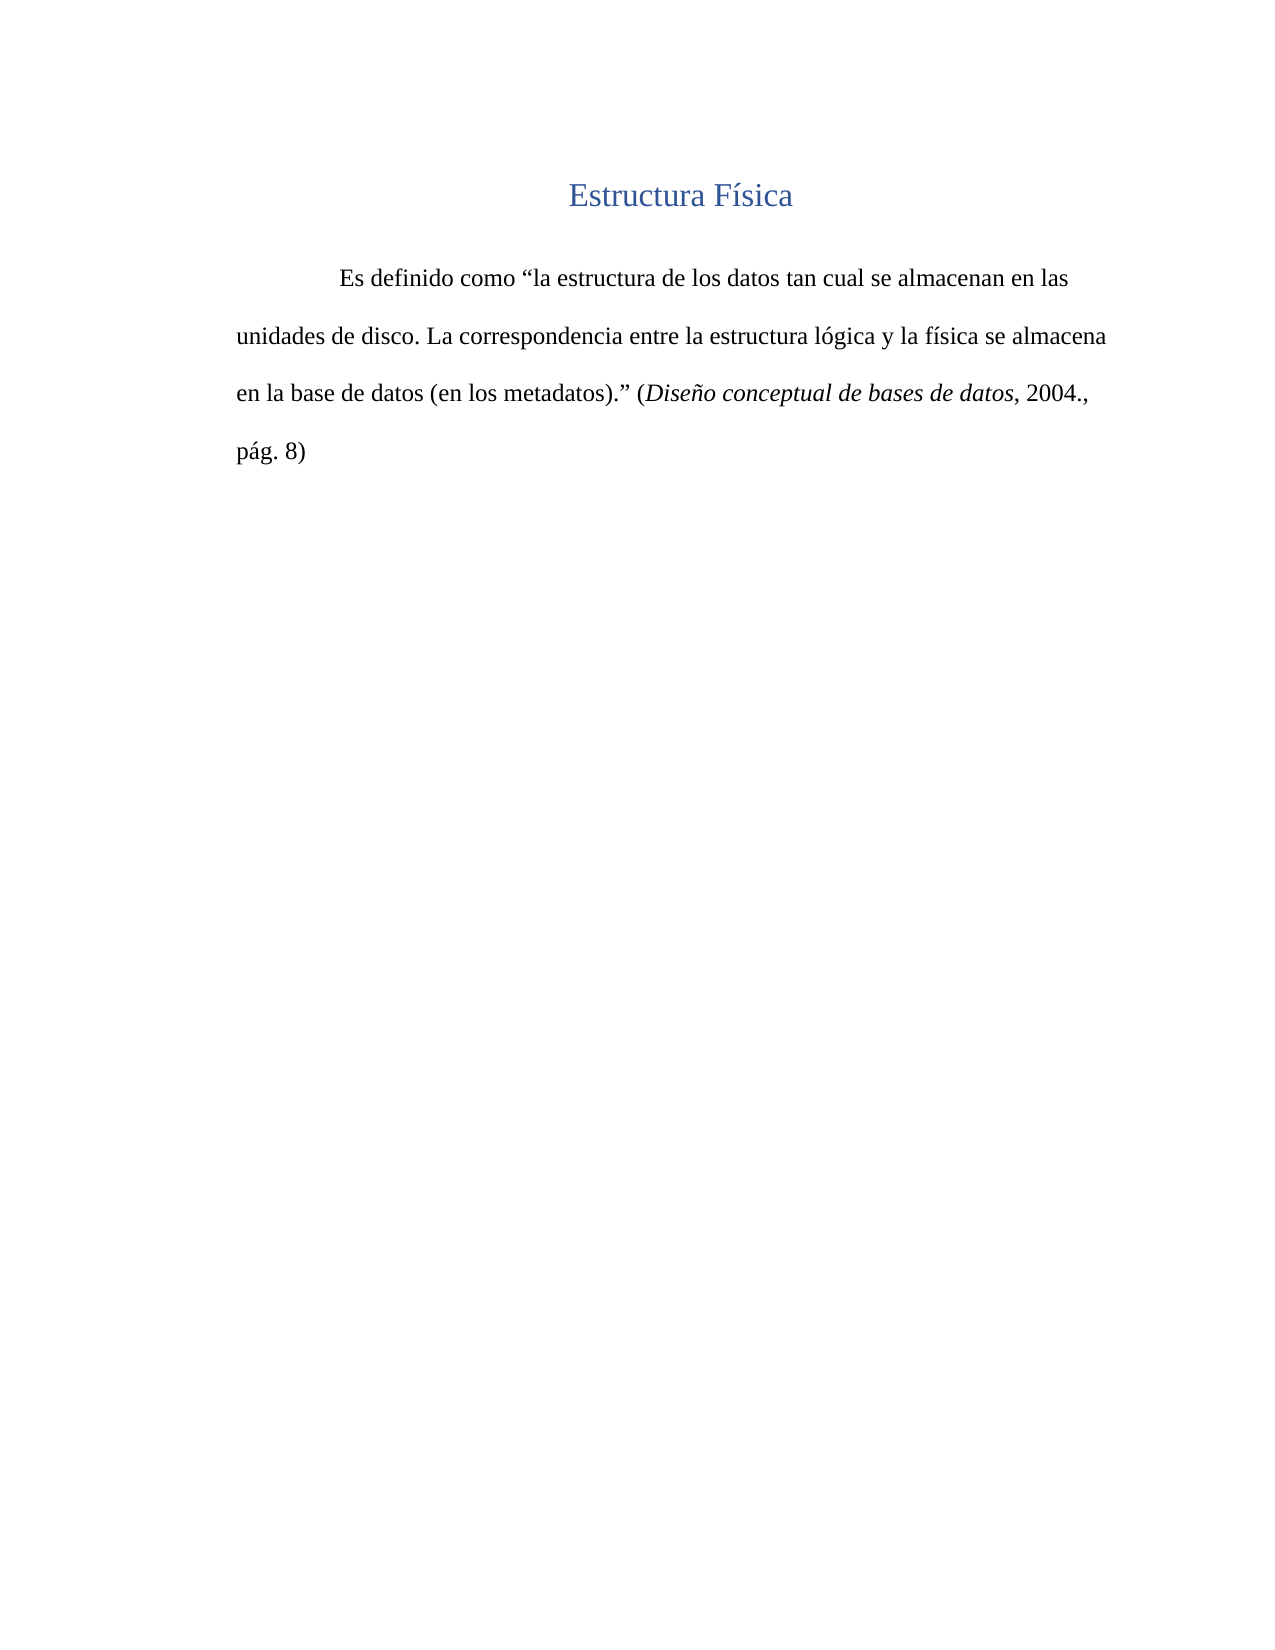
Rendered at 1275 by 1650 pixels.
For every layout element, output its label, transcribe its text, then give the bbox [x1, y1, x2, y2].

text Es definido como “la estructura de los datos tan cual se almacenan en las unidades de disco. La correspondencia entre la estructura lógica y la física se almacena en la base de datos (en los metadatos).” (Diseño conceptual de bases de datos, 2004., pág. 8) [236, 263, 1125, 464]
subtitle Estructura Física [236, 175, 1125, 213]
